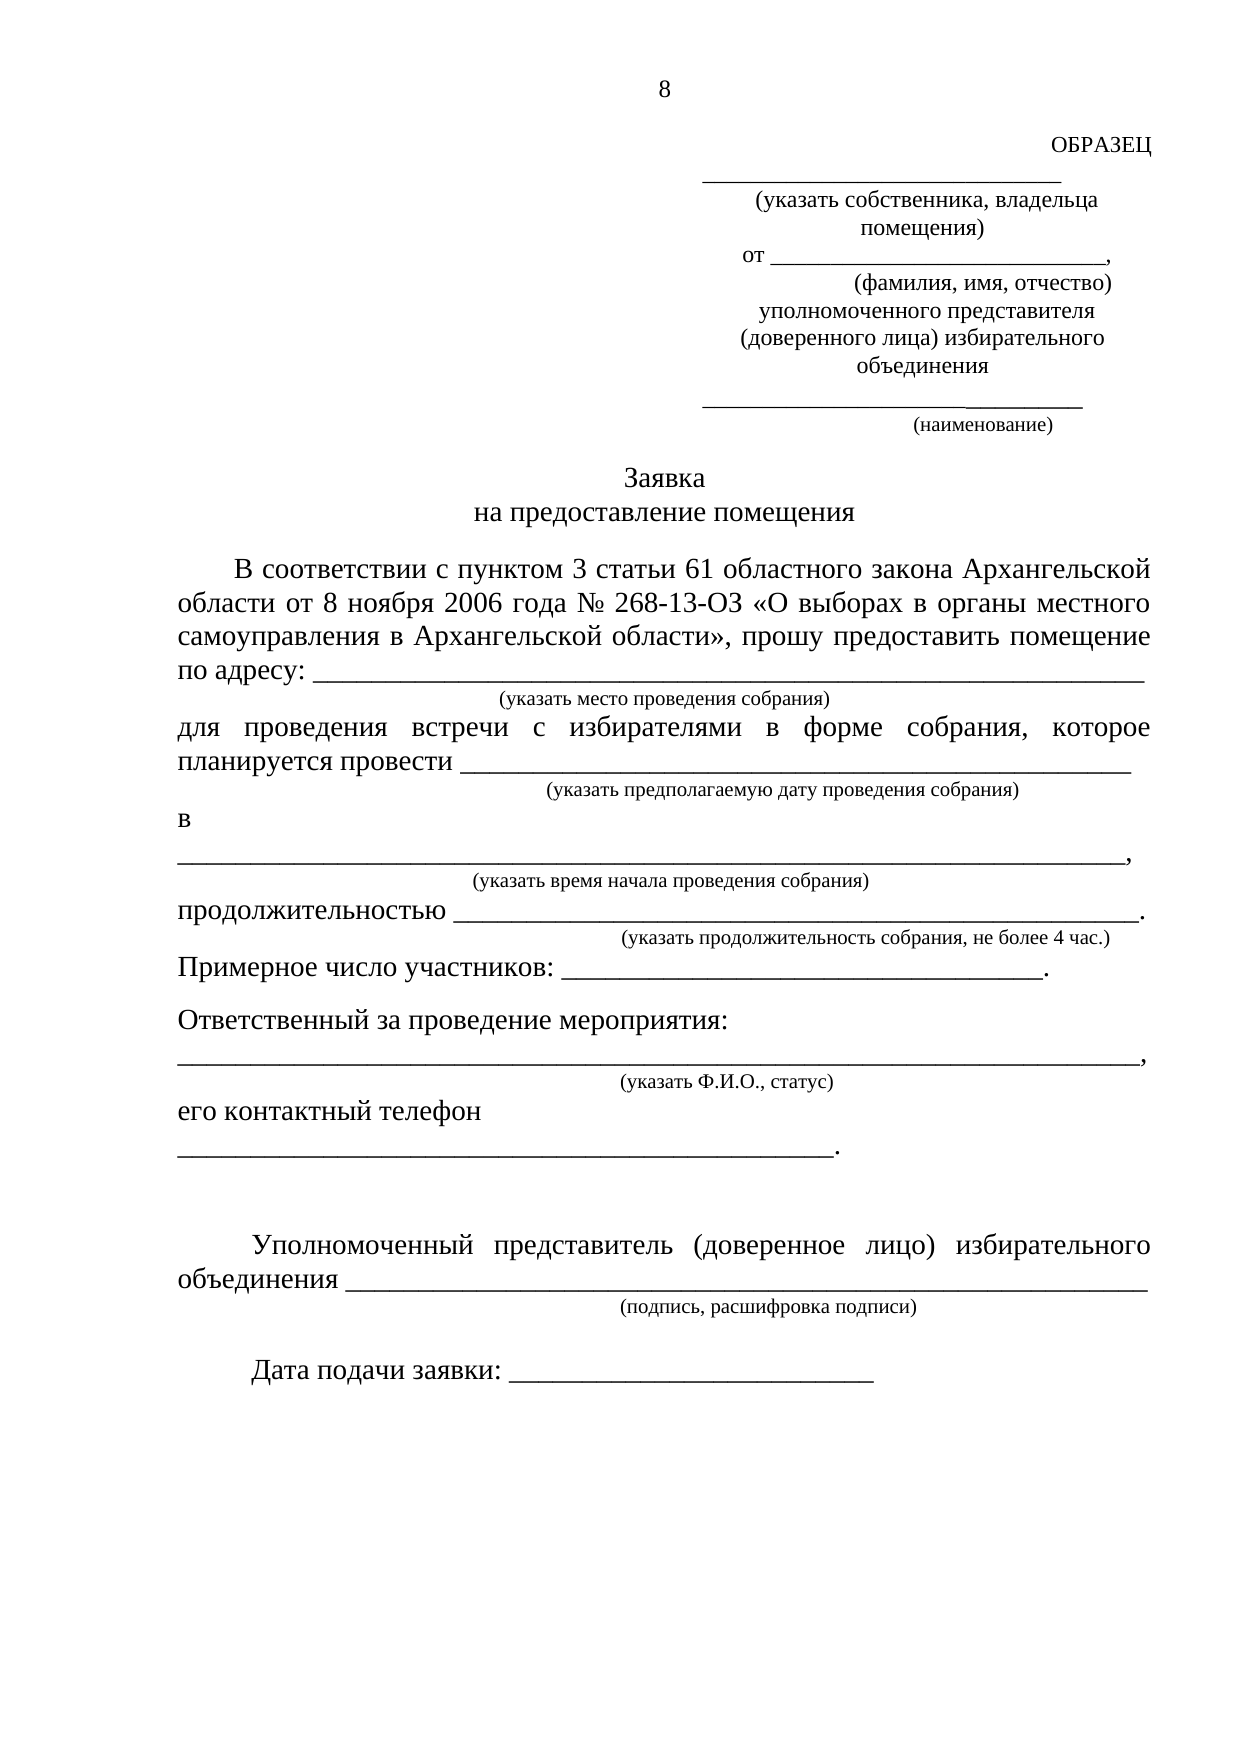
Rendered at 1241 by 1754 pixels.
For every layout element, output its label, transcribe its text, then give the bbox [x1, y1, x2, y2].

text Примерное число участников: _________________________________. [177, 949, 1152, 983]
text на предоставление помещения [177, 494, 1152, 527]
text Уполномоченный представитель (доверенное лицо) избирательного объединения _______________________________________________________ [177, 1227, 1152, 1294]
text (указать собственника, владельца помещения) [693, 185, 1152, 240]
text (указать время начала проведения собрания) [398, 868, 1152, 892]
text (указать предполагаемую дату проведения собрания) [472, 777, 1152, 801]
text (указать продолжительность собрания, не более 4 час.) [546, 925, 1152, 949]
text (указать Ф.И.О., статус) [546, 1069, 1152, 1093]
text Ответственный за проведение мероприятия: __________________________________________________________________, [177, 1002, 1152, 1069]
text ______________________________ [693, 378, 1152, 412]
text от ____________________________, [693, 240, 1152, 268]
text Заявка [177, 460, 1152, 494]
text его контактный телефон _____________________________________________. [177, 1093, 1152, 1160]
text (указать место проведения собрания) [177, 685, 1152, 709]
text В соответствии с пунктом 3 статьи 61 областного закона Архангельской области от 8 ноября 2006 года № 268-13-ОЗ «О выборах в органы местного самоуправления в Архангельской области», прошу предоставить помещение по адресу: _________________________________________________________ [177, 551, 1152, 685]
text продолжительностью _______________________________________________. [177, 892, 1152, 925]
text (наименование) [740, 412, 1152, 436]
text Дата подачи заявки: _________________________ [177, 1352, 1152, 1386]
text для проведения встречи с избирателями в форме собрания, которое планируется провести ______________________________________________ [177, 709, 1152, 777]
text в _________________________________________________________________, [177, 801, 1152, 868]
text ОБРАЗЕЦ [650, 131, 1152, 158]
text (подпись, расшифровка подписи) [546, 1294, 1152, 1318]
text (фамилия, имя, отчество) [740, 268, 1152, 296]
text ______________________________ [693, 158, 1152, 185]
text уполномоченного представителя (доверенного лица) избирательного объединения [693, 296, 1152, 378]
